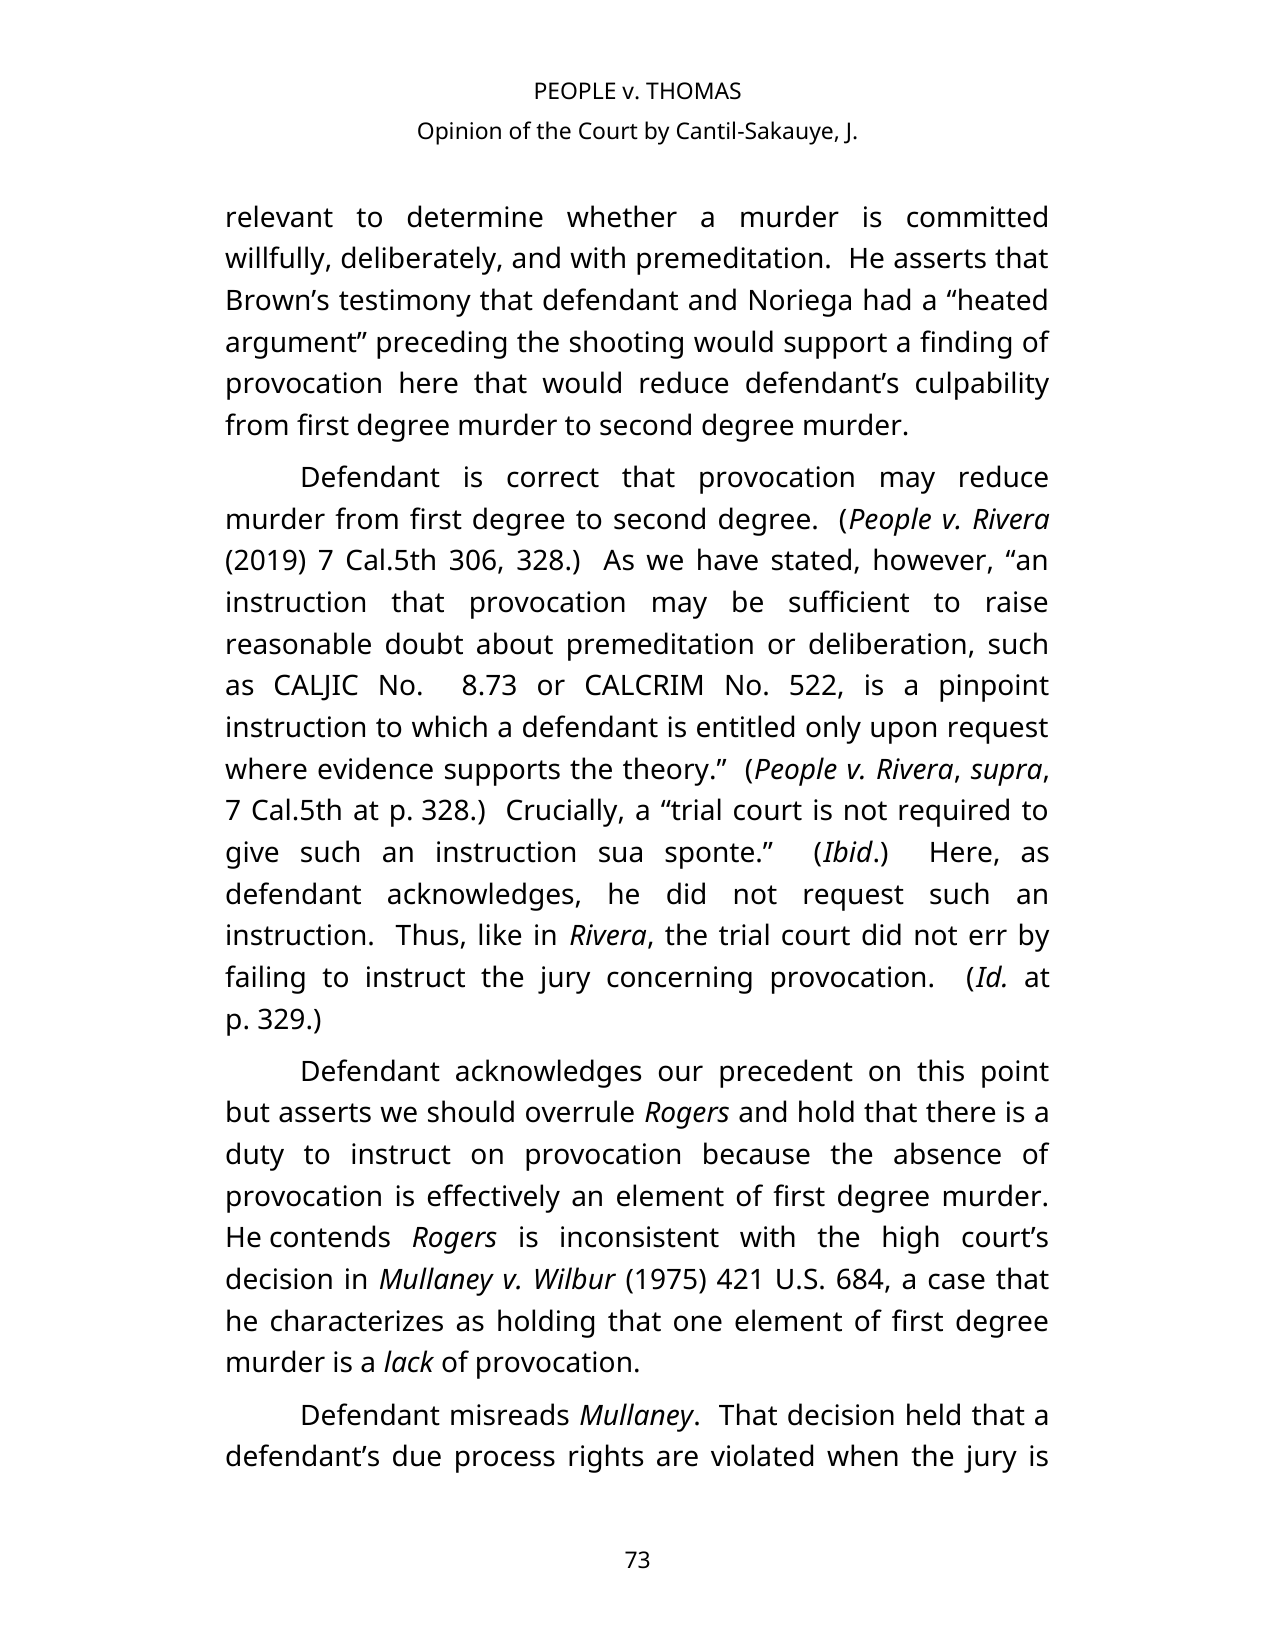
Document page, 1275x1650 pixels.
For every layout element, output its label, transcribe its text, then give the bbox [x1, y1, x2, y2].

text Defendant is correct that provocation may reduce murder from first degree to second degree. (People v. Rivera (2019) 7 Cal.5th 306, 328.) As we have stated, however, “an instruction that provocation may be sufficient to raise reasonable doubt about premeditation or deliberation, such as CALJIC No. 8.73 or CALCRIM No. 522, is a pinpoint instruction to which a defendant is entitled only upon request where evidence supports the theory.” (People v. Rivera, supra, 7 Cal.5th at p. 328.) Crucially, a “trial court is not required to give such an instruction sua sponte.” (Ibid.) Here, as defendant acknowledges, he did not request such an instruction. Thus, like in Rivera, the trial court did not err by failing to instruct the jury concerning provocation. (Id. at p. 329.) [225, 454, 1050, 1037]
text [225, 194, 1050, 444]
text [225, 1392, 1050, 1475]
text Defendant acknowledges our precedent on this point but asserts we should overrule Rogers and hold that there is a duty to instruct on provocation because the absence of provocation is effectively an element of first degree murder. He contends Rogers is inconsistent with the high court’s decision in Mullaney v. Wilbur (1975) 421 U.S. 684, a case that he characterizes as holding that one element of first degree murder is a lack of provocation. [225, 1048, 1050, 1381]
